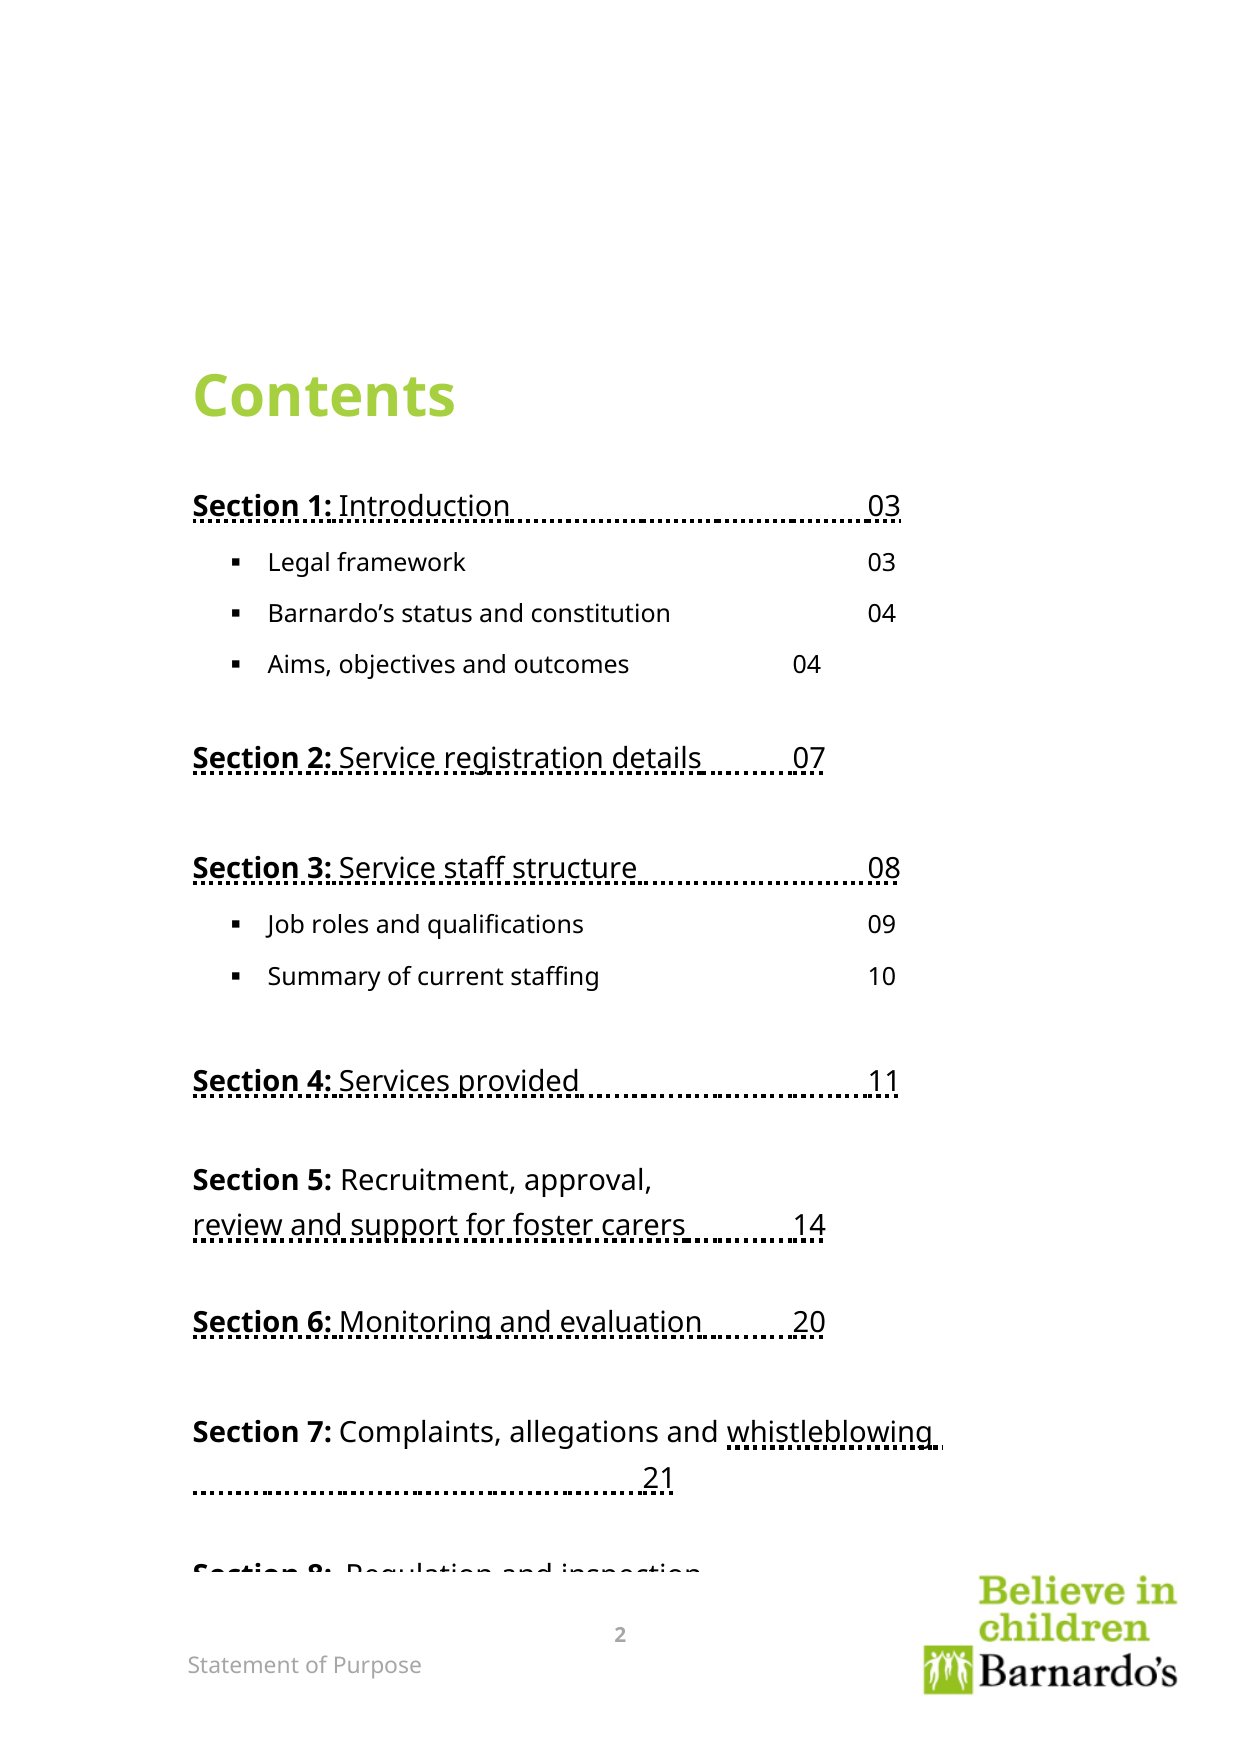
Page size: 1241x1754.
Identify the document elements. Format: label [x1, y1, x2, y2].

picture [912, 1557, 1188, 1700]
